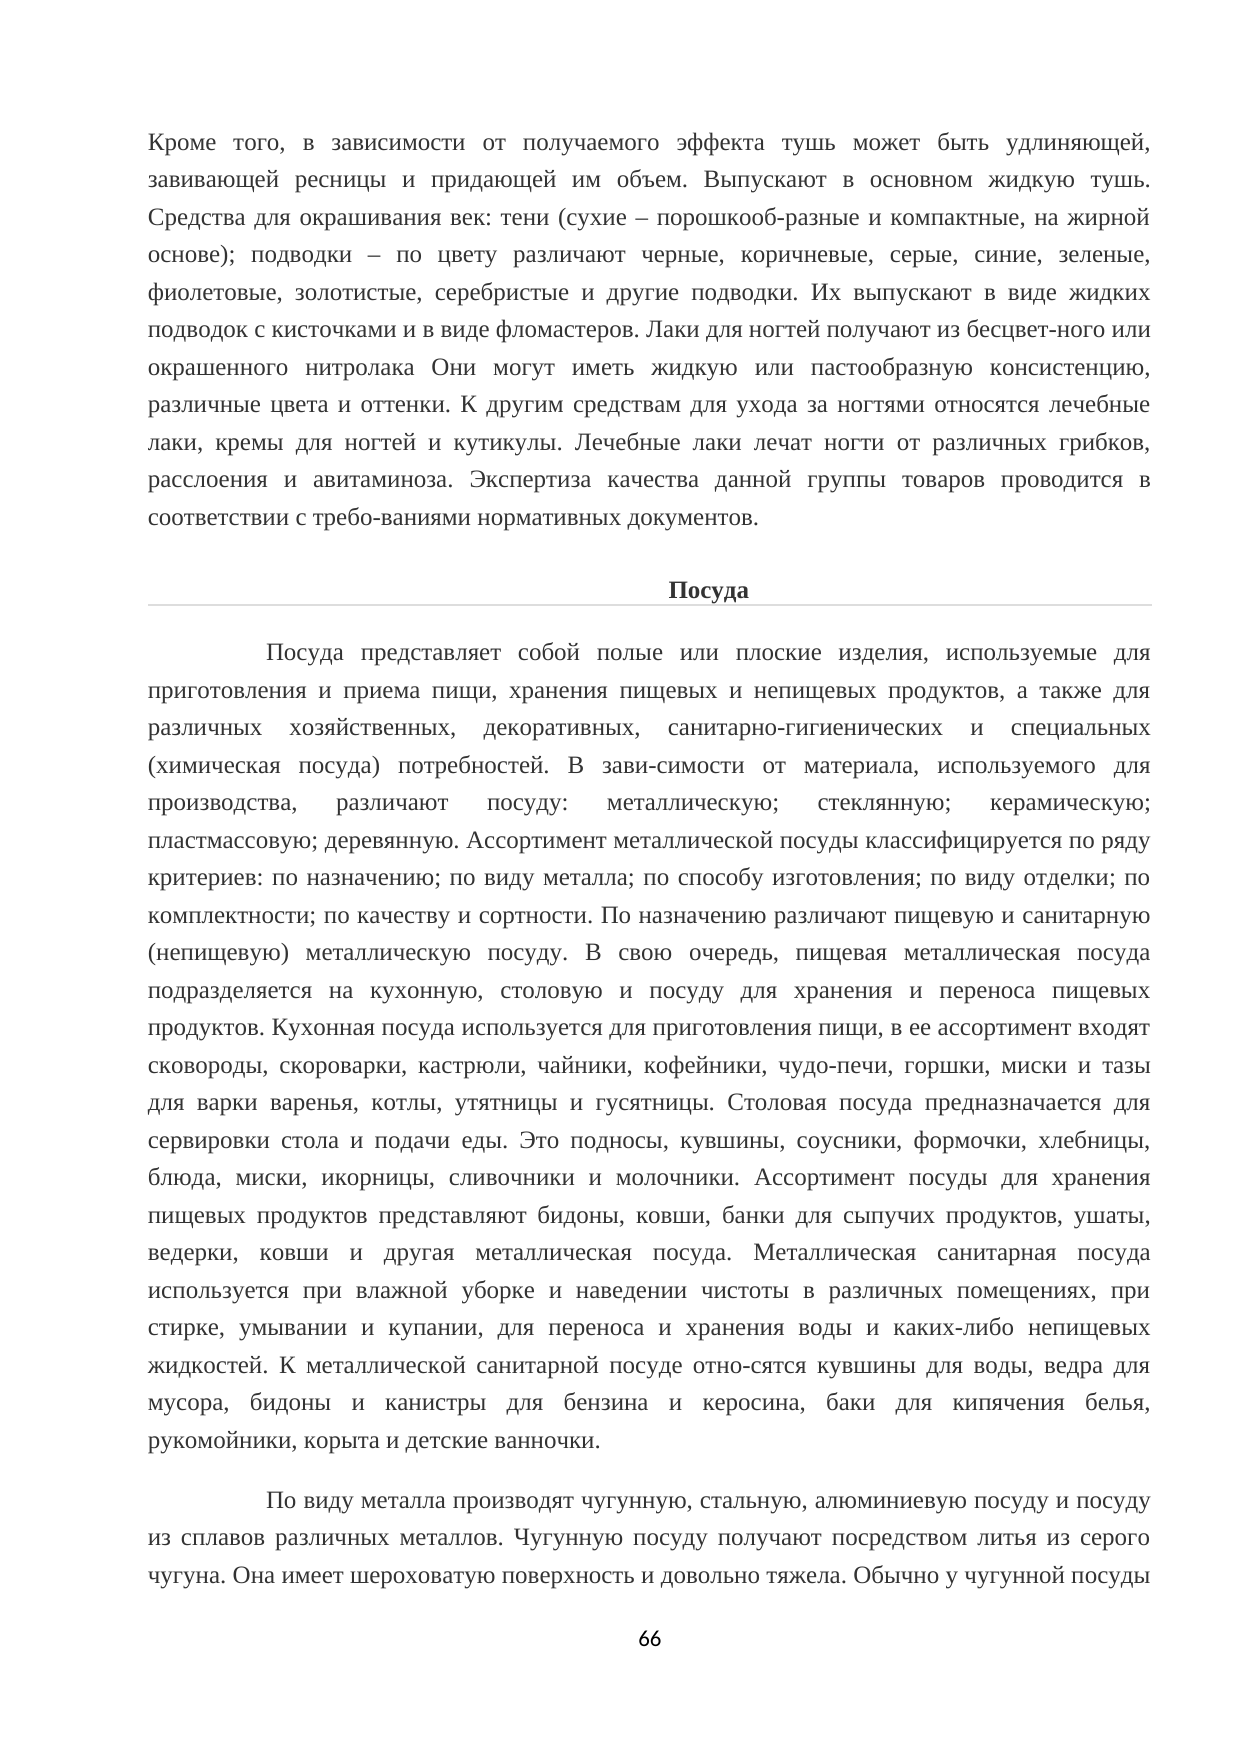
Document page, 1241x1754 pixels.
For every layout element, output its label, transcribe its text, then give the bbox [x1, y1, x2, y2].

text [148, 1476, 1152, 1588]
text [148, 118, 1152, 531]
subtitle Посуда [148, 575, 1152, 604]
text Посуда представляет собой полые или плоские изделия, используемые для приготовления и приема пищи, хранения пищевых и непищевых продуктов, а также для различных хозяйственных, декоративных, санитарно-гигиенических и специальных (химическая посуда) потребностей. В зави-симости от материала, используемого для производства, различают посуду: металлическую; стеклянную; керамическую; пластмассовую; деревянную. Ассортимент металлической посуды классифицируется по ряду критериев: по назначению; по виду металла; по способу изготовления; по виду отделки; по комплектности; по качеству и сортности. По назначению различают пищевую и санитарную (непищевую) металлическую посуду. В свою очередь, пищевая металлическая посуда подразделяется на кухонную, столовую и посуду для хранения и переноса пищевых продуктов. Кухонная посуда используется для приготовления пищи, в ее ассортимент входят сковороды, скороварки, кастрюли, чайники, кофейники, чудо-печи, горшки, миски и тазы для варки варенья, котлы, утятницы и гусятницы. Столовая посуда предназначается для сервировки стола и подачи еды. Это подносы, кувшины, соусники, формочки, хлебницы, блюда, миски, икорницы, сливочники и молочники. Ассортимент посуды для хранения пищевых продуктов представляют бидоны, ковши, банки для сыпучих продуктов, ушаты, ведерки, ковши и другая металлическая посуда. Металлическая санитарная посуда используется при влажной уборке и наведении чистоты в различных помещениях, при стирке, умывании и купании, для переноса и хранения воды и каких-либо непищевых жидкостей. К металлической санитарной посуде отно-сятся кувшины для воды, ведра для мусора, бидоны и канистры для бензина и керосина, баки для кипячения белья, рукомойники, корыта и детские ванночки. [148, 629, 1152, 1454]
